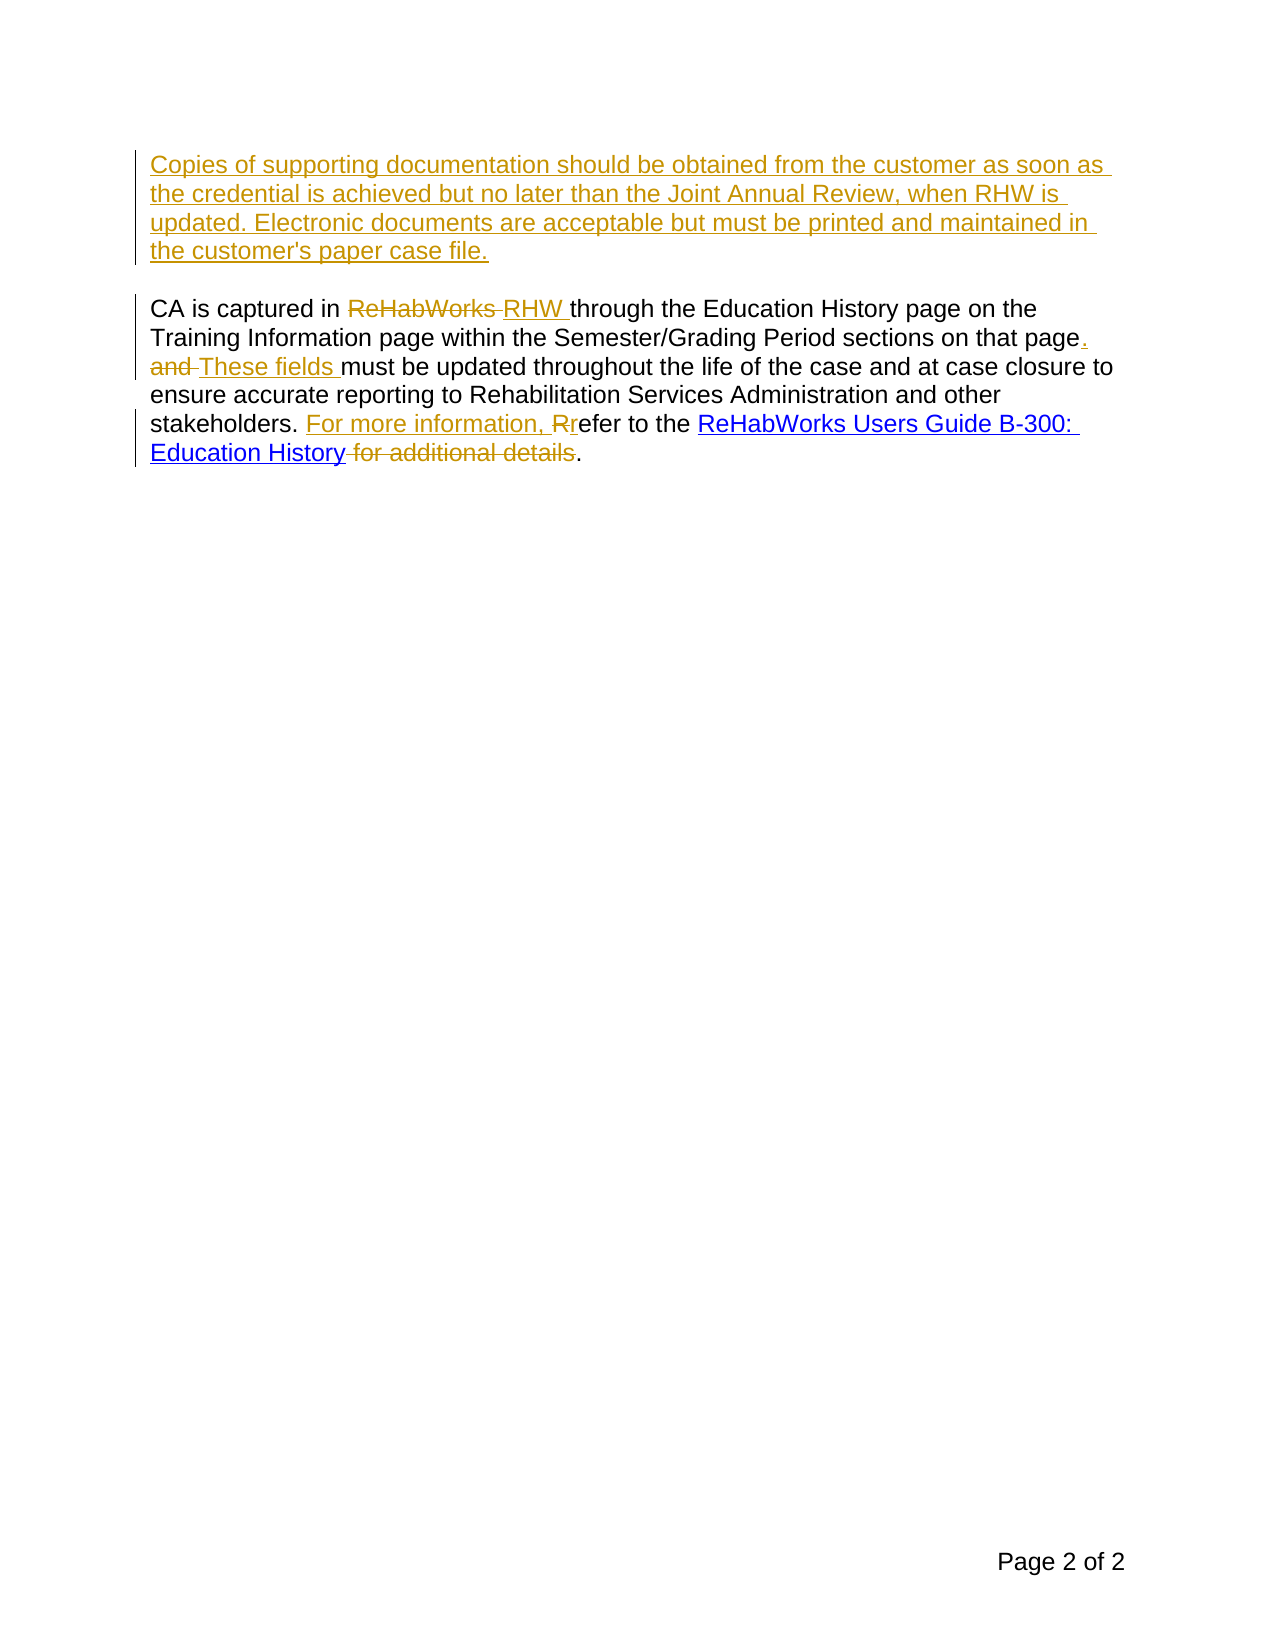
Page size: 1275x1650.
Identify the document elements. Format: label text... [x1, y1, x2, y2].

text CA is captured in through the Education History page on the Training Information page within the Semester/Grading Period sections on that page must be updated throughout the life of the case and at case closure to ensure accurate reporting to Rehabilitation Services Administration and other stakeholders. efer to the ReHabWorks Users Guide B-300: Education History. [150, 352, 1125, 525]
